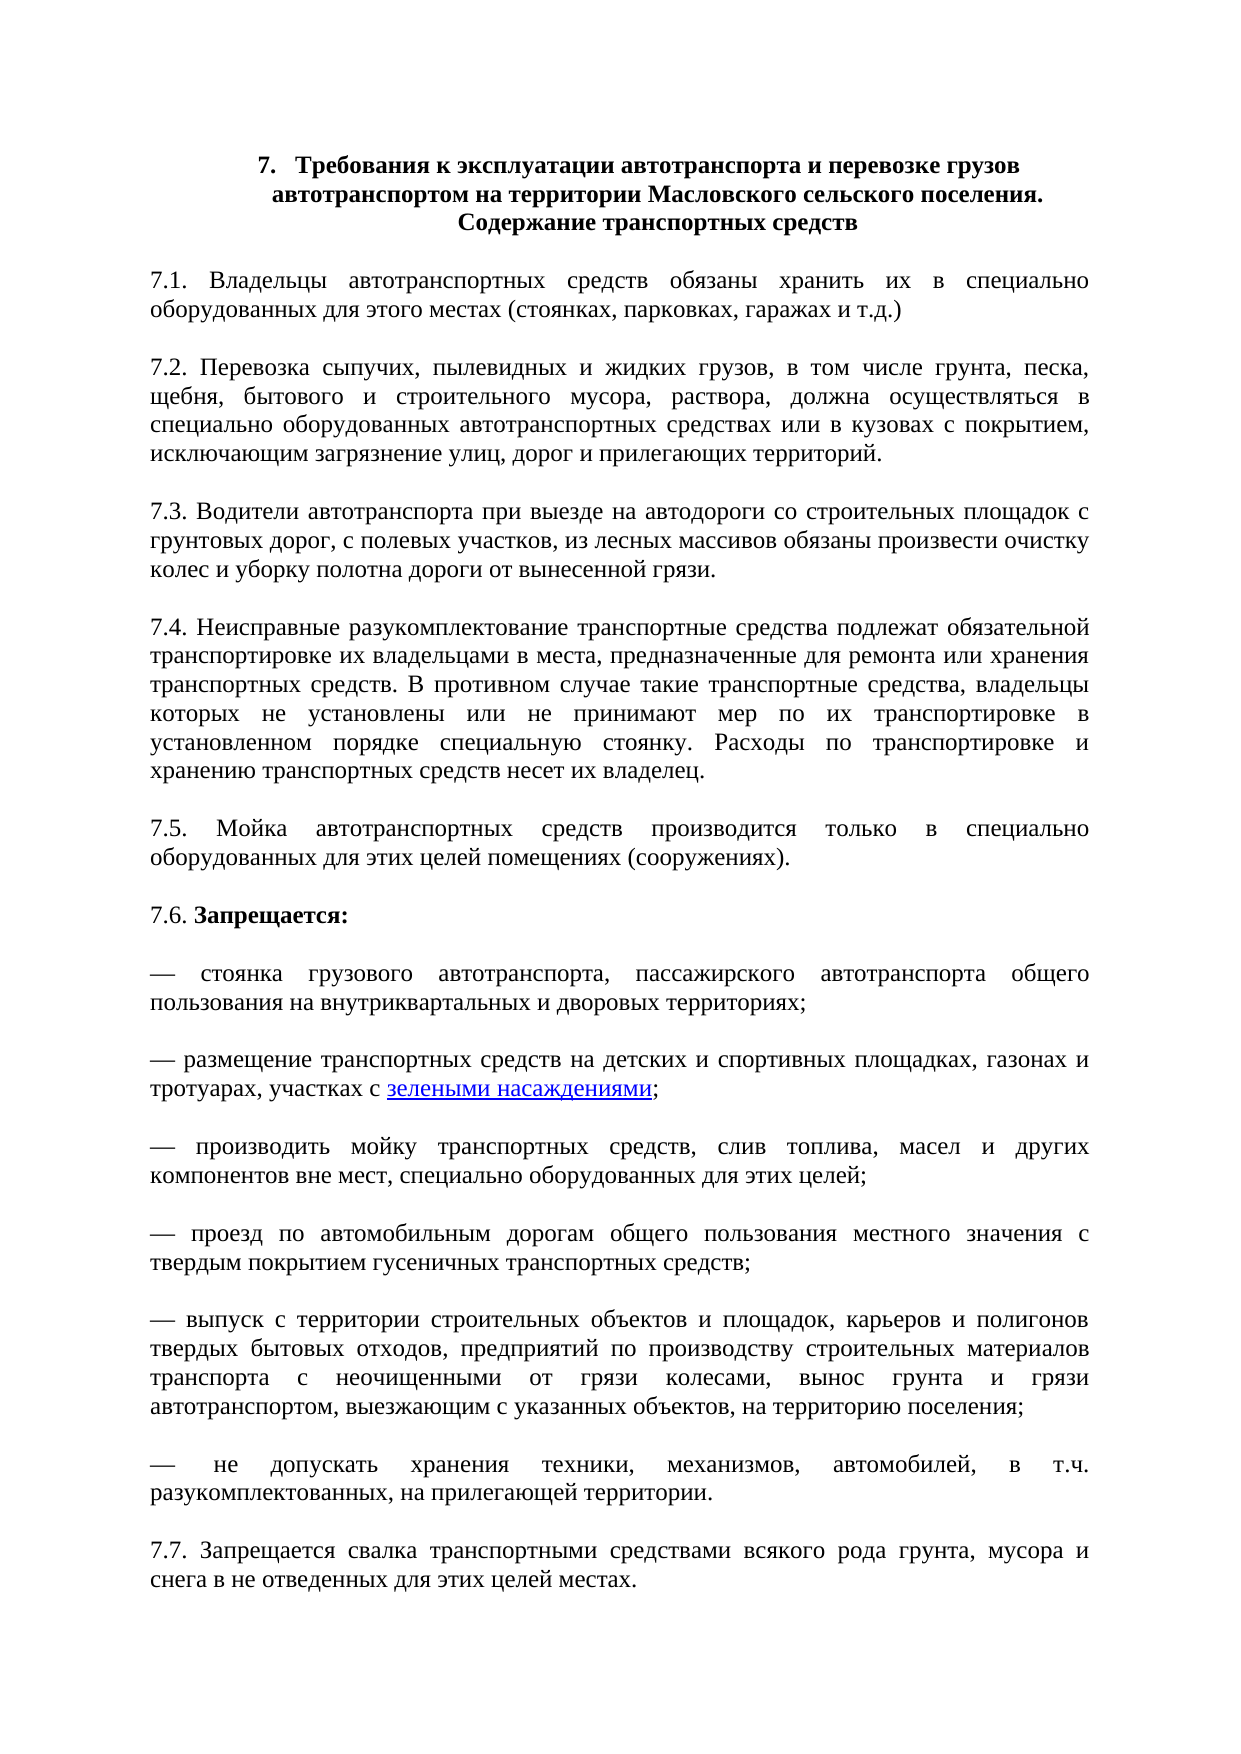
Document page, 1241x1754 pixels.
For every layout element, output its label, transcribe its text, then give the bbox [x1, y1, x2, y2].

text — выпуск с территории строительных объектов и площадок, карьеров и полигонов твердых бытовых отходов, предприятий по производству строительных материалов транспорта с неочищенными от грязи колесами, вынос грунта и грязи автотранспортом, выезжающим с указанных объектов, на территорию поселения; [150, 1304, 1090, 1419]
text 7.6. Запрещается: [150, 900, 1090, 929]
text 7.5. Мойка автотранспортных средств производится только в специально оборудованных для этих целей помещениях (сооружениях). [150, 813, 1090, 871]
list Требования к эксплуатации автотранспорта и перевозке грузов автотранспортом на территории Масловского сельского поселения. Содержание транспортных средств [187, 150, 1090, 236]
text 7.7. Запрещается свалка транспортными средствами всякого рода грунта, мусора и снега в не отведенных для этих целей местах. [150, 1535, 1090, 1593]
text — размещение транспортных средств на детских и спортивных площадках, газонах и тротуарах, участках с зелеными насаждениями; [150, 1044, 1090, 1102]
text — стоянка грузового автотранспорта, пассажирского автотранспорта общего пользования на внутриквартальных и дворовых территориях; [150, 958, 1090, 1015]
text — проезд по автомобильным дорогам общего пользования местного значения с твердым покрытием гусеничных транспортных средств; [150, 1218, 1090, 1275]
text — производить мойку транспортных средств, слив топлива, масел и других компонентов вне мест, специально оборудованных для этих целей; [150, 1131, 1090, 1189]
text — не допускать хранения техники, механизмов, автомобилей, в т.ч. разукомплектованных, на прилегающей территории. [150, 1449, 1090, 1506]
text 7.3. Водители автотранспорта при выезде на автодороги со строительных площадок с грунтовых дорог, с полевых участков, из лесных массивов обязаны произвести очистку колес и уборку полотна дороги от вынесенной грязи. [150, 496, 1090, 582]
text 7.1. Владельцы автотранспортных средств обязаны хранить их в специально оборудованных для этого местах (стоянках, парковках, гаражах и т.д.) [150, 265, 1090, 323]
text 7.2. Перевозка сыпучих, пылевидных и жидких грузов, в том числе грунта, песка, щебня, бытового и строительного мусора, раствора, должна осуществляться в специально оборудованных автотранспортных средствах или в кузовах с покрытием, исключающим загрязнение улиц, дорог и прилегающих территорий. [150, 352, 1090, 467]
text 7.4. Неисправные разукомплектование транспортные средства подлежат обязательной транспортировке их владельцами в места, предназначенные для ремонта или хранения транспортных средств. В противном случае такие транспортные средства, владельцы которых не установлены или не принимают мер по их транспортировке в установленном порядке специальную стоянку. Расходы по транспортировке и хранению транспортных средств несет их владелец. [150, 612, 1090, 784]
